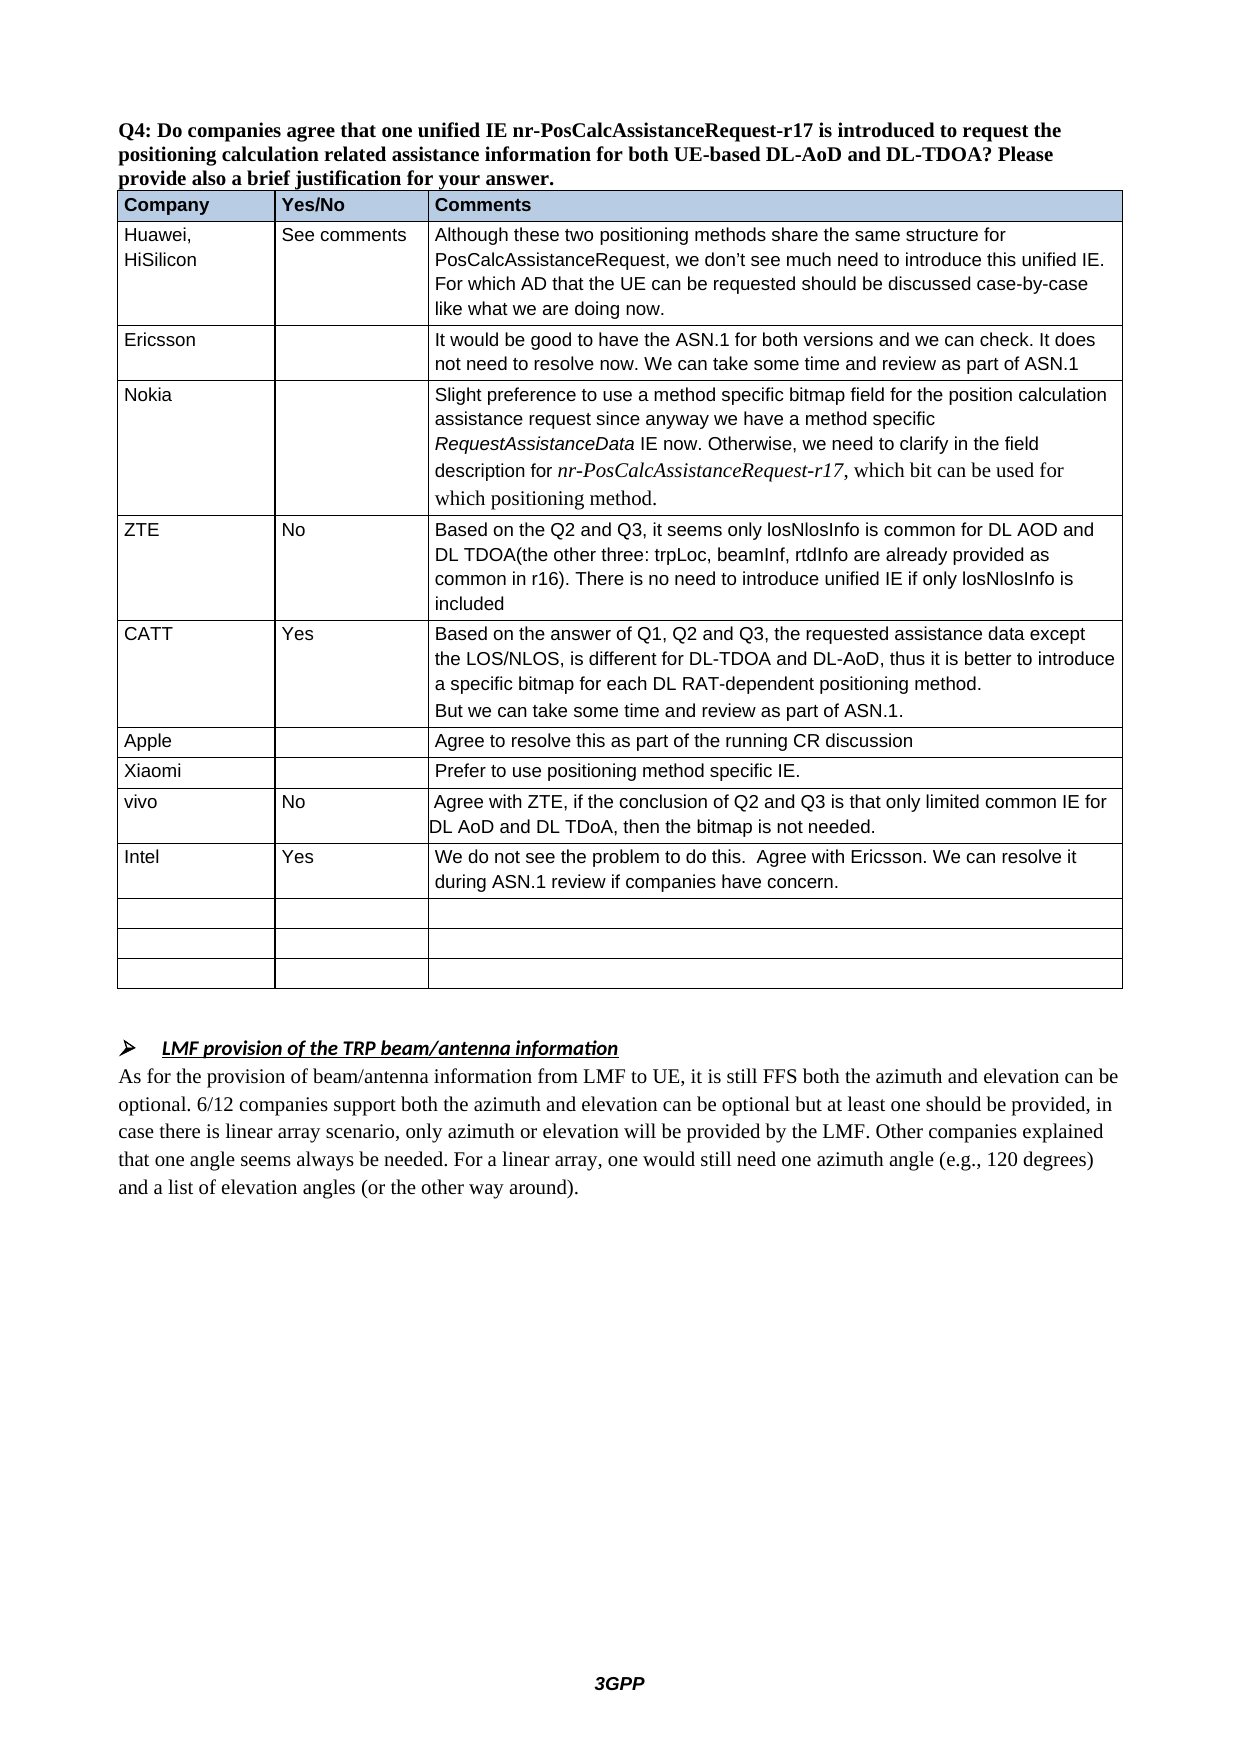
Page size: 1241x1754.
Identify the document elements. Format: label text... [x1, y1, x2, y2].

table_header Comments [429, 191, 1122, 221]
table_cell Prefer to use positioning method specific IE. [429, 758, 1122, 787]
table_cell [429, 929, 1122, 958]
table_cell It would be good to have the ASN.1 for both versions and we can check. It does not need to resolve now. We can take some time and review as part of ASN.1 [429, 326, 1122, 380]
table_cell Agree with ZTE, if the conclusion of Q2 and Q3 is that only limited common IE for DL AoD and DL TDoA, then the bitmap is not needed. [429, 789, 1122, 843]
text As for the provision of beam/antenna information from LMF to UE, it is still FFS both the azimuth and elevation can be optional. 6/12 companies support both the azimuth and elevation can be optional but at least one should be provided, in case there is linear array scenario, only azimuth or elevation will be provided by the LMF. Other companies explained that one angle seems always be needed. For a linear array, one would still need one azimuth angle (e.g., 120 degrees) and a list of elevation angles (or the other way around). [118, 1064, 1122, 1199]
table_cell Yes [276, 621, 428, 727]
table_header Yes/No [276, 191, 428, 221]
table_cell No [276, 789, 428, 843]
table_cell [118, 959, 274, 988]
table_cell Based on the Q2 and Q3, it seems only losNlosInfo is common for DL AOD and DL TDOA(the other three: trpLoc, beamInf, rtdInfo are already provided as common in r16). There is no need to introduce unified IE if only losNlosInfo is included [429, 516, 1122, 620]
table_cell [276, 728, 428, 757]
table_cell Although these two positioning methods share the same structure for PosCalcAssistanceRequest, we don’t see much need to introduce this unified IE. For which AD that the UE can be requested should be discussed case-by-case like what we are doing now. [429, 222, 1122, 325]
table_header Company [118, 191, 274, 221]
list LMF provision of the TRP beam/antenna information [118, 1035, 1122, 1061]
table_cell [276, 929, 428, 958]
table_cell We do not see the problem to do this. Agree with Ericsson. We can resolve it during ASN.1 review if companies have concern. [429, 844, 1122, 898]
table_cell [118, 899, 274, 928]
table_cell [276, 758, 428, 787]
table_cell Huawei, HiSilicon [118, 222, 274, 325]
table_cell CATT [118, 621, 274, 727]
table_cell Based on the answer of Q1, Q2 and Q3, the requested assistance data except the LOS/NLOS, is different for DL-TDOA and DL-AoD, thus it is better to introduce a specific bitmap for each DL RAT-dependent positioning method. But we can take some time and review as part of ASN.1. [429, 621, 1122, 727]
table_cell vivo [118, 789, 274, 843]
table_cell [276, 959, 428, 988]
table_cell [276, 899, 428, 928]
table_cell Intel [118, 844, 274, 898]
table_cell Xiaomi [118, 758, 274, 787]
table_cell See comments [276, 222, 428, 325]
table_cell Slight preference to use a method specific bitmap field for the position calculation assistance request since anyway we have a method specific RequestAssistanceData IE now. Otherwise, we need to clarify in the field description for nr-PosCalcAssistanceRequest-r17, which bit can be used for which positioning method. [429, 381, 1122, 515]
table_cell ZTE [118, 516, 274, 620]
table_cell [429, 959, 1122, 988]
table_cell Agree to resolve this as part of the running CR discussion [429, 728, 1122, 757]
table_cell Yes [276, 844, 428, 898]
table_cell [429, 899, 1122, 928]
table_cell No [276, 516, 428, 620]
table_cell Nokia [118, 381, 274, 515]
table_cell Ericsson [118, 326, 274, 380]
table_cell [276, 381, 428, 515]
table_cell Apple [118, 728, 274, 757]
table_cell [276, 326, 428, 380]
table_cell [118, 929, 274, 958]
text Q4: Do companies agree that one unified IE nr-PosCalcAssistanceRequest-r17 is introduced to request the positioning calculation related assistance information for both UE-based DL-AoD and DL-TDOA? Please provide also a brief justification for your answer. [118, 118, 1122, 190]
